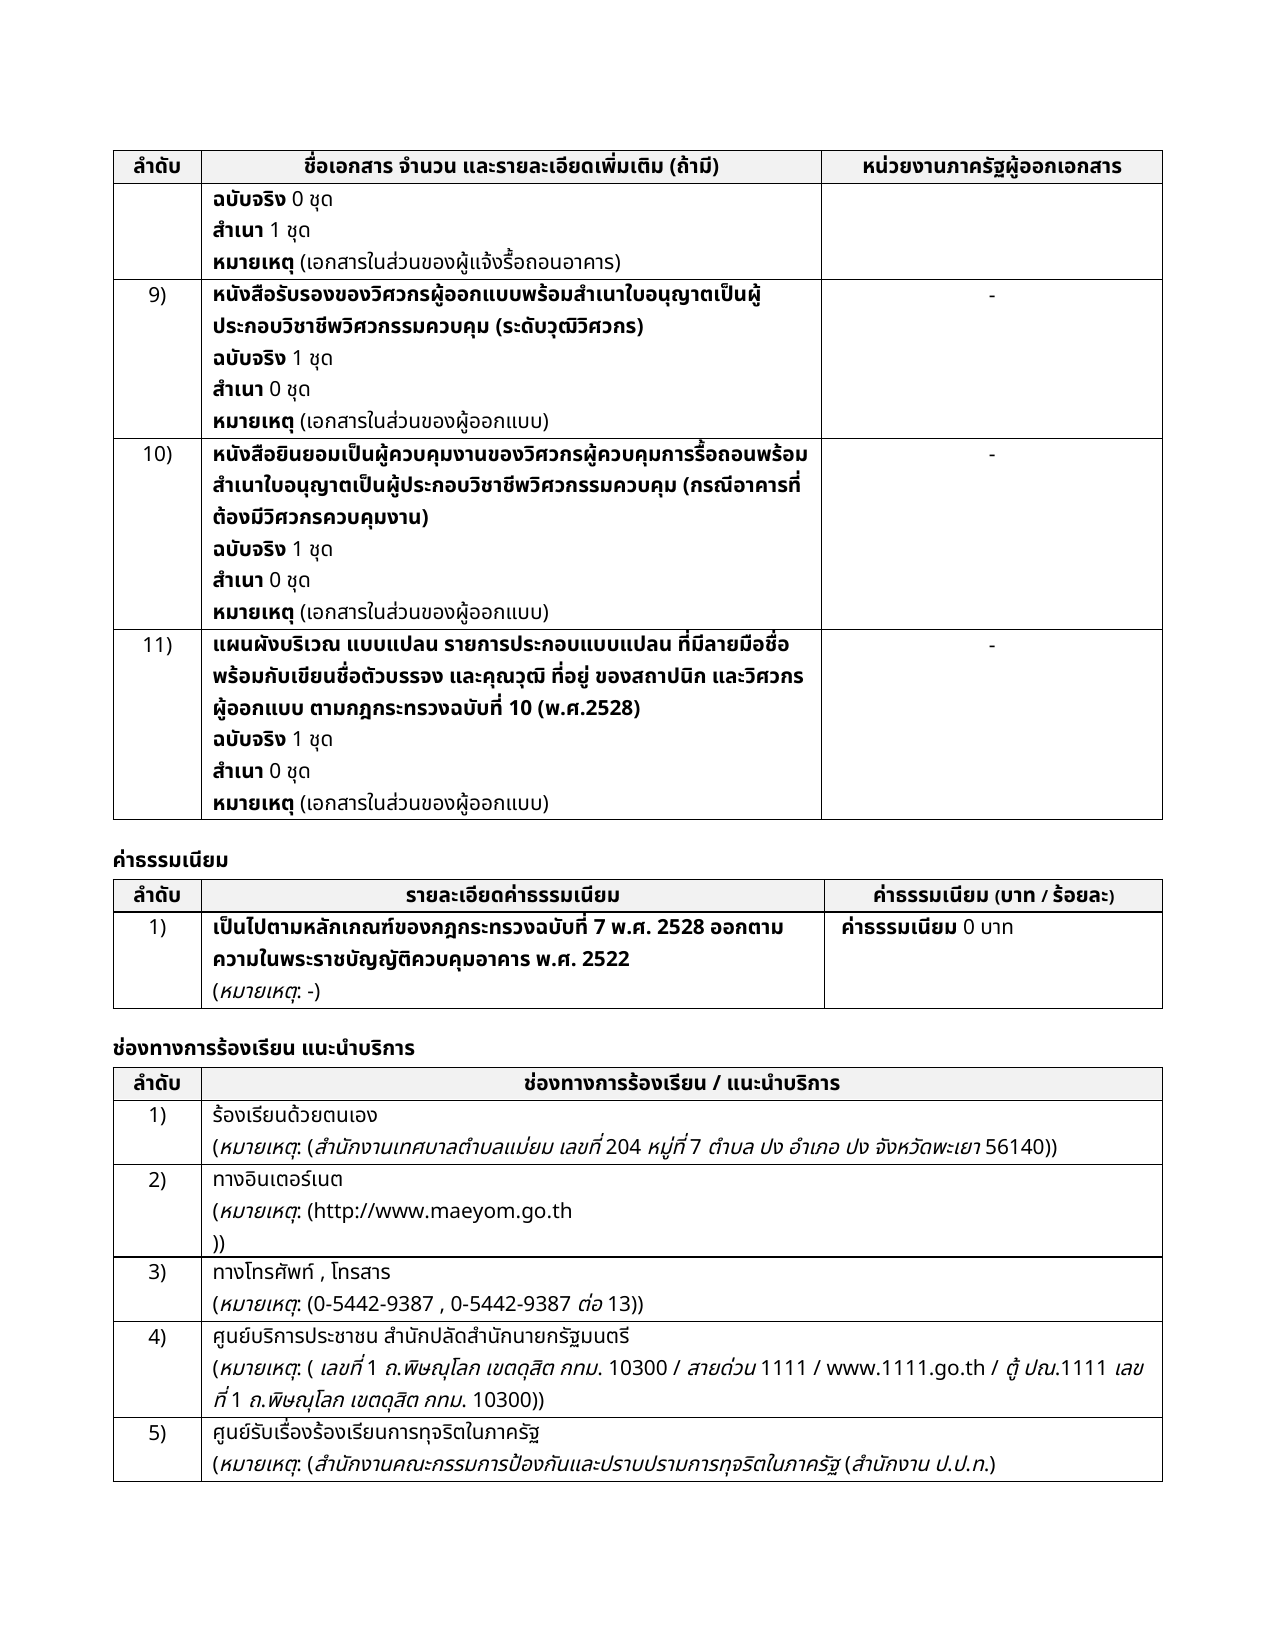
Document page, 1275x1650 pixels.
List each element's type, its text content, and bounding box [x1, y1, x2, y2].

table_cell 3) [114, 1258, 201, 1321]
table_header ชื่อเอกสาร จำนวน และรายละเอียดเพิ่มเติม (ถ้ามี) [202, 151, 821, 183]
table_cell 1) [114, 913, 201, 1007]
table_cell - [822, 439, 1162, 629]
table_header ค่าธรรมเนียม (บาท / ร้อยละ) [825, 880, 1162, 911]
table_cell ทางโทรศัพท์ , โทรสาร (หมายเหตุ: (0-5442-9387 , 0-5442-9387 ต่อ 13)) [202, 1258, 1162, 1321]
table_cell 8) [114, 184, 201, 279]
table_header หน่วยงานภาครัฐผู้ออกเอกสาร [822, 151, 1162, 183]
text ค่าธรรมเนียม [112, 845, 1162, 876]
table_cell - [822, 184, 1162, 279]
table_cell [202, 184, 821, 279]
text ช่องทางการร้องเรียน แนะนำบริการ [112, 1033, 1162, 1064]
table_cell ทางอินเตอร์เนต (หมายเหตุ: (http://www.maeyom.go.th )) [202, 1165, 1162, 1256]
table_cell 10) [114, 439, 201, 629]
table_cell - [822, 630, 1162, 819]
table_cell - [822, 280, 1162, 438]
table_cell 4) [114, 1322, 201, 1417]
table_cell แผนผังบริเวณ แบบแปลน รายการประกอบแบบแปลน ที่มีลายมือชื่อพร้อมกับเขียนชื่อตัวบรรจง และคุณวุฒิ ที่อยู่ ของสถาปนิก และวิศวกรผู้ออกแบบ ตามกฎกระทรวงฉบับที่ 10 (พ.ศ.2528) ฉบับจริง 1 ชุด สำเนา 0 ชุด (เอกสารในส่วนของผู้ออกแบบ) [202, 630, 821, 819]
table_cell ค่าธรรมเนียม 0 บาท [825, 913, 1162, 1007]
table_cell ร้องเรียนด้วยตนเอง (หมายเหตุ: (สำนักงานเทศบาลตำบลแม่ยม เลขที่ 204 หมู่ที่ 7 ตำบล ปง อำเภอ ปง จังหวัดพะเยา 56140)) [202, 1101, 1162, 1164]
table_cell หนังสือยินยอมเป็นผู้ควบคุมงานของวิศวกรผู้ควบคุมการรื้อถอนพร้อมสำเนาใบอนุญาตเป็นผู้ประกอบวิชาชีพวิศวกรรมควบคุม (กรณีอาคารที่ต้องมีวิศวกรควบคุมงาน) ฉบับจริง 1 ชุด สำเนา 0 ชุด (เอกสารในส่วนของผู้ออกแบบ) [202, 439, 821, 629]
table_header ลำดับ [114, 151, 201, 183]
table_cell หนังสือรับรองของวิศวกรผู้ออกแบบพร้อมสำเนาใบอนุญาตเป็นผู้ประกอบวิชาชีพวิศวกรรมควบคุม (ระดับวุฒิวิศวกร) ฉบับจริง 1 ชุด สำเนา 0 ชุด (เอกสารในส่วนของผู้ออกแบบ) [202, 280, 821, 438]
table_cell 1) [114, 1101, 201, 1164]
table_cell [202, 1418, 1162, 1481]
table_cell 5) [114, 1418, 201, 1481]
table_header ช่องทางการร้องเรียน / แนะนำบริการ [202, 1068, 1162, 1099]
table_cell 9) [114, 280, 201, 438]
table_cell 11) [114, 630, 201, 819]
table_cell 2) [114, 1165, 201, 1256]
table_header รายละเอียดค่าธรรมเนียม [202, 880, 824, 911]
table_header ลำดับ [114, 880, 201, 911]
table_cell ศูนย์บริการประชาชน สำนักปลัดสำนักนายกรัฐมนตรี (หมายเหตุ: ( เลขที่ 1 ถ.พิษณุโลก เขตดุสิต กทม. 10300 / สายด่วน 1111 / www.1111.go.th / ตู้ ปณ.1111 เลขที่ 1 ถ.พิษณุโลก เขตดุสิต กทม. 10300)) [202, 1322, 1162, 1417]
table_header ลำดับ [114, 1068, 201, 1099]
table_cell เป็นไปตามหลักเกณฑ์ของกฎกระทรวงฉบับที่ 7 พ.ศ. 2528 ออกตามความในพระราชบัญญัติควบคุมอาคาร พ.ศ. 2522 (หมายเหตุ: -) [202, 913, 824, 1007]
